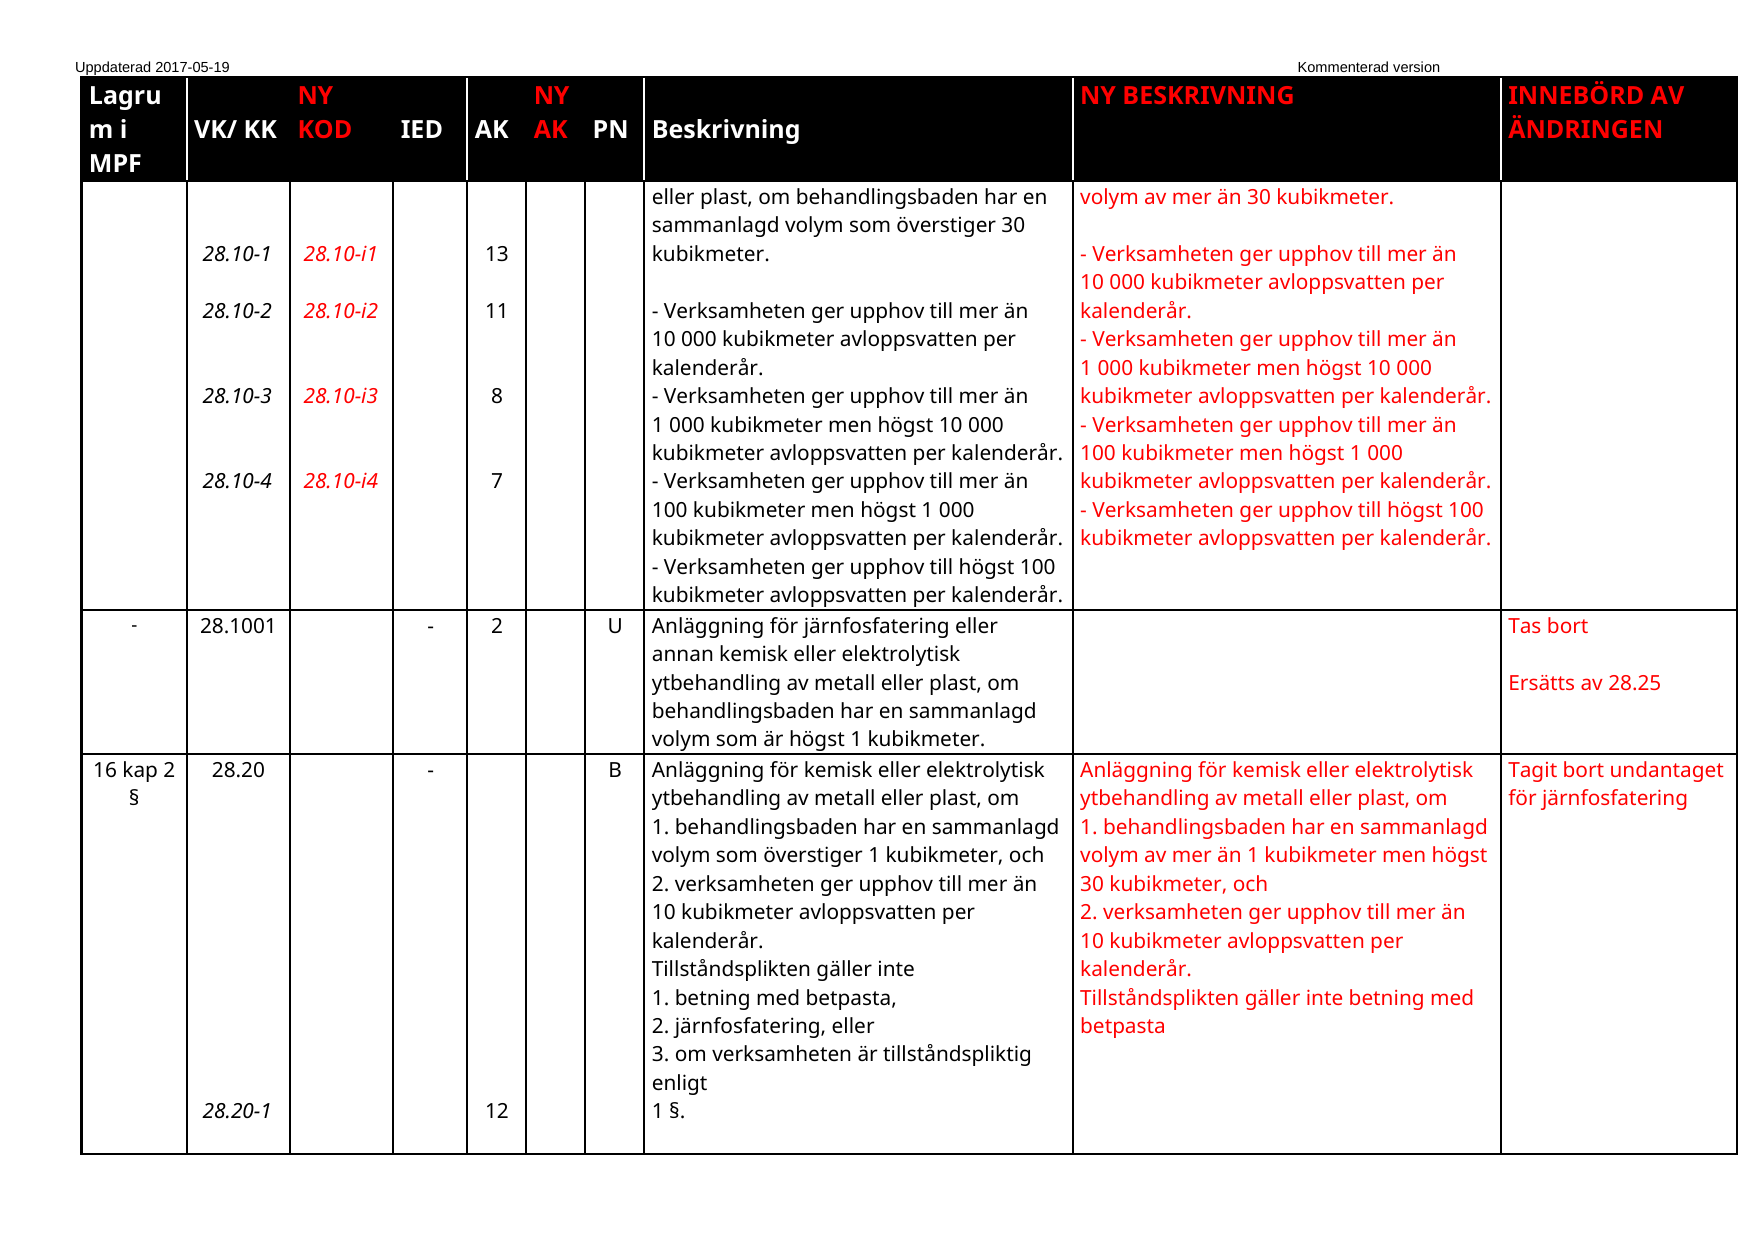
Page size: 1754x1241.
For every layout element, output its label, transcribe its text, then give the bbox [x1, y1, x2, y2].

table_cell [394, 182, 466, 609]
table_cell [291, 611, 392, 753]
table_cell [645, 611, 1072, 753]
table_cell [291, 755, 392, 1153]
table_header IED [394, 78, 466, 180]
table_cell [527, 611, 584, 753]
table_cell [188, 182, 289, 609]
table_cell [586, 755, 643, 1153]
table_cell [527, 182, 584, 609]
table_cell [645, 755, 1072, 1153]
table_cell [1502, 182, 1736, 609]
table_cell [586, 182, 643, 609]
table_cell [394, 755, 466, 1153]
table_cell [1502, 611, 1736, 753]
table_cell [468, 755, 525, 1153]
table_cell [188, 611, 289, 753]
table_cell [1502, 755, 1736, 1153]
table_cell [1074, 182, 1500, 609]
table_header NY AK [527, 78, 584, 180]
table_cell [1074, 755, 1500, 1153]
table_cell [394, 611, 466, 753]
table_header AK [468, 78, 525, 180]
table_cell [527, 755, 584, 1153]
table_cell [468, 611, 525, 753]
table_header Beskrivning [645, 78, 1072, 180]
table_header PN [586, 78, 643, 180]
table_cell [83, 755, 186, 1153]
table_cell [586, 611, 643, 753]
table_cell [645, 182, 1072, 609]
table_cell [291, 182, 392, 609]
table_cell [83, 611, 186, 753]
table_header VK/ KK [188, 78, 289, 180]
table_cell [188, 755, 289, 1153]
table_header Lagrum i MPF [83, 78, 186, 180]
table_header NY BESKRIVNING [1074, 78, 1500, 180]
table_header NY KOD [291, 78, 392, 180]
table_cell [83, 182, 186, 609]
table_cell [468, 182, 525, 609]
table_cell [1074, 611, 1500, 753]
table_header INNEBÖRD AV ÄNDRINGEN [1502, 78, 1736, 180]
